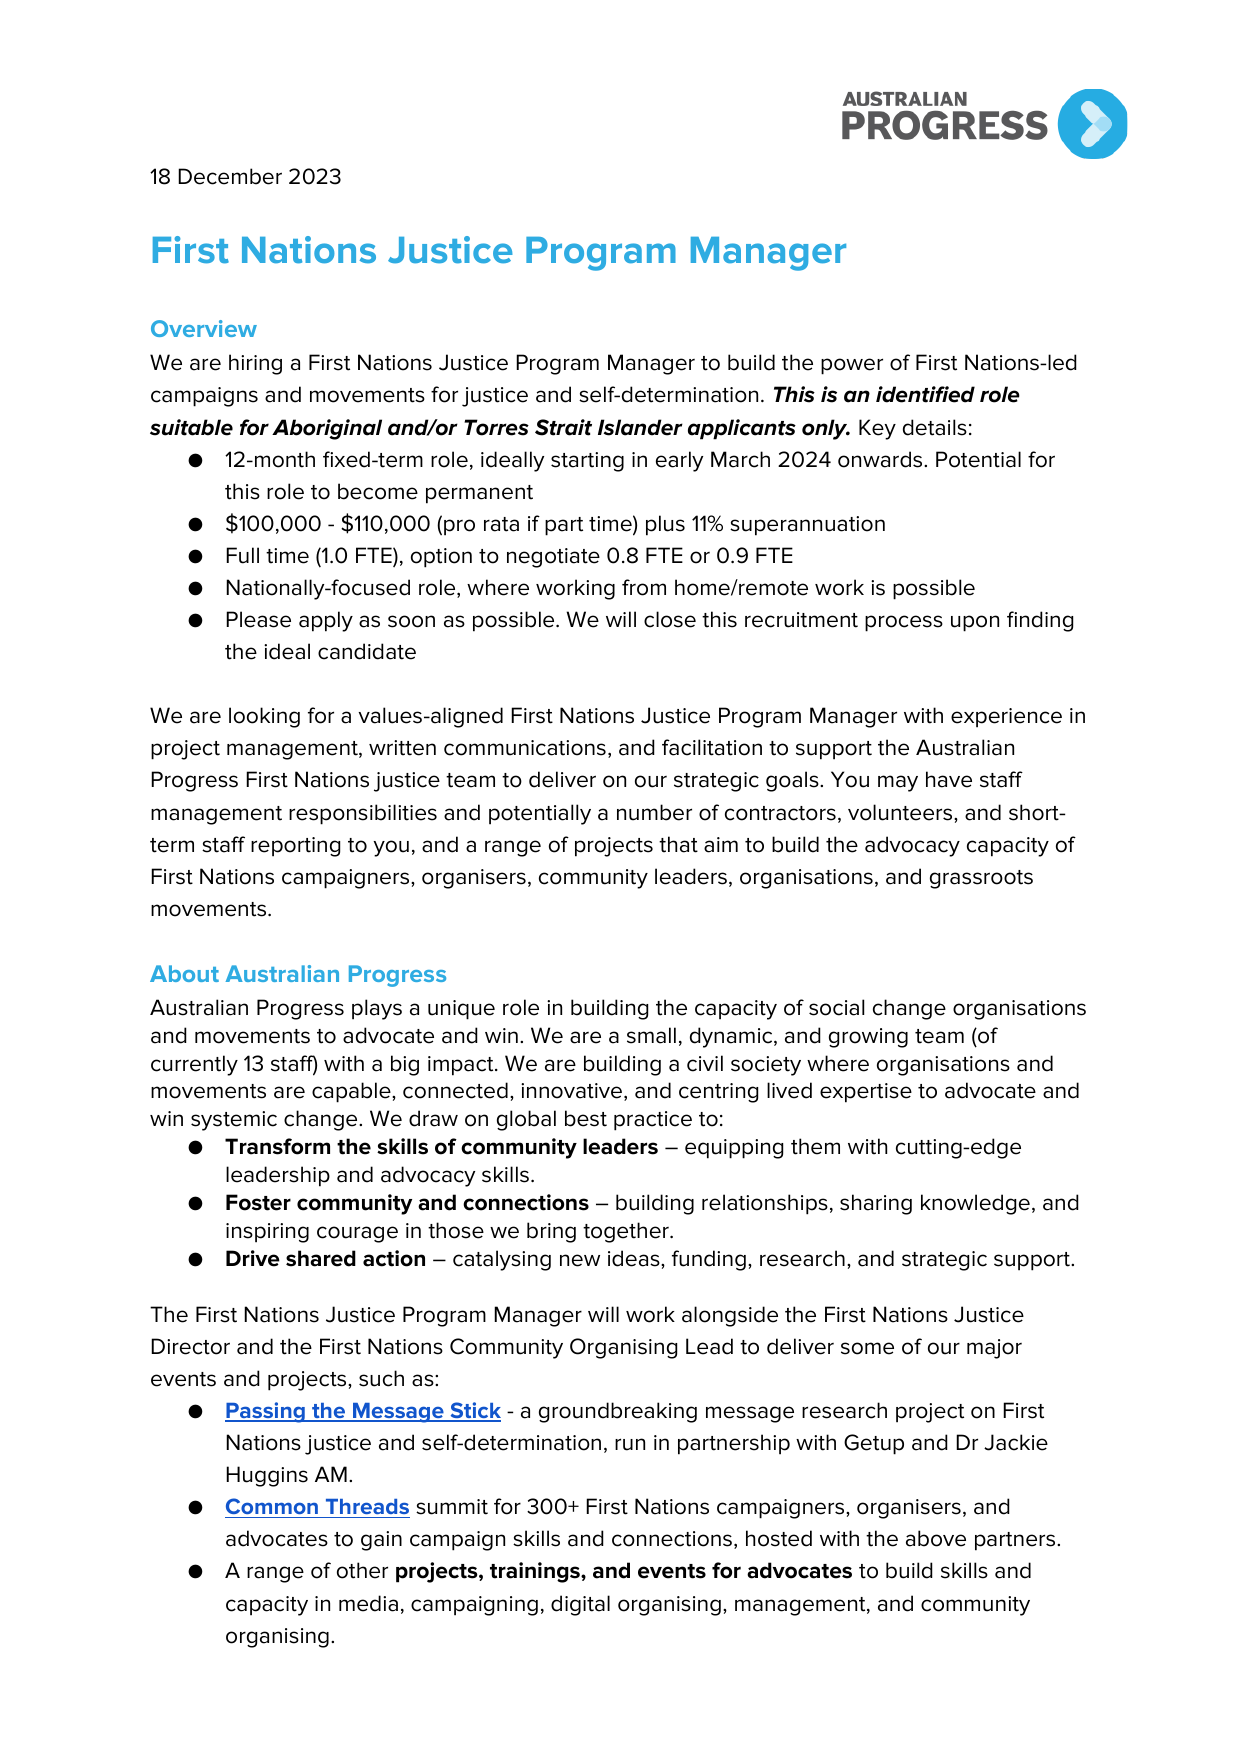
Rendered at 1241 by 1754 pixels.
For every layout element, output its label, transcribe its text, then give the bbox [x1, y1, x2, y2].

list Common Threads summit for 300+ First Nations campaigners, organisers, and advocates to gain campaign skills and connections, hosted with the above partners. [187, 1494, 1090, 1554]
text 18 December 2023 [150, 150, 1090, 191]
list Please apply as soon as possible. We will close this recruitment process upon finding the ideal candidate [187, 606, 1090, 666]
subtitle Overview [150, 315, 1090, 345]
picture [842, 89, 1128, 159]
subtitle About Australian Progress [150, 959, 1090, 990]
list Drive shared action – catalysing new ideas, funding, research, and strategic support. [187, 1245, 1090, 1273]
list Foster community and connections – building relationships, sharing knowledge, and inspiring courage in those we bring together. [187, 1189, 1090, 1245]
list Full time (1.0 FTE), option to negotiate 0.8 FTE or 0.9 FTE [187, 542, 1090, 570]
text Australian Progress plays a unique role in building the capacity of social change organisations and movements to advocate and win. We are a small, dynamic, and growing team (of currently 13 staff) with a big impact. We are building a civil society where organisations and movements are capable, connected, innovative, and centring lived expertise to advocate and win systemic change. We draw on global best practice to: [150, 994, 1090, 1134]
text We are looking for a values-aligned First Nations Justice Program Manager with experience in project management, written communications, and facilitation to support the Australian Progress First Nations justice team to deliver on our strategic goals. You may have staff management responsibilities and potentially a number of contractors, volunteers, and short-term staff reporting to you, and a range of projects that aim to build the advocacy capacity of First Nations campaigners, organisers, community leaders, organisations, and grassroots movements. [150, 703, 1090, 923]
list $100,000 - $110,000 (pro rata if part time) plus 11% superannuation [187, 510, 1090, 538]
list Passing the Message Stick - a groundbreaking message research project on First Nations justice and self-determination, run in partnership with Getup and Dr Jackie Huggins AM. [187, 1397, 1090, 1489]
title First Nations Justice Program Manager [150, 227, 1090, 276]
list Nationally-focused role, where working from home/remote work is possible [187, 574, 1090, 602]
list 12-month fixed-term role, ideally starting in early March 2024 onwards. Potential for this role to become permanent [187, 446, 1090, 506]
text We are hiring a First Nations Justice Program Manager to build the power of First Nations-led campaigns and movements for justice and self-determination. This is an identified role suitable for Aboriginal and/or Torres Strait Islander applicants only. Key details: [150, 350, 1090, 442]
list Transform the skills of community leaders – equipping them with cutting-edge leadership and advocacy skills. [187, 1134, 1090, 1189]
list A range of other projects, trainings, and events for advocates to build skills and capacity in media, campaigning, digital organising, management, and community organising. [187, 1558, 1090, 1650]
text The First Nations Justice Program Manager will work alongside the First Nations Justice Director and the First Nations Community Organising Lead to deliver some of our major events and projects, such as: [150, 1301, 1090, 1393]
